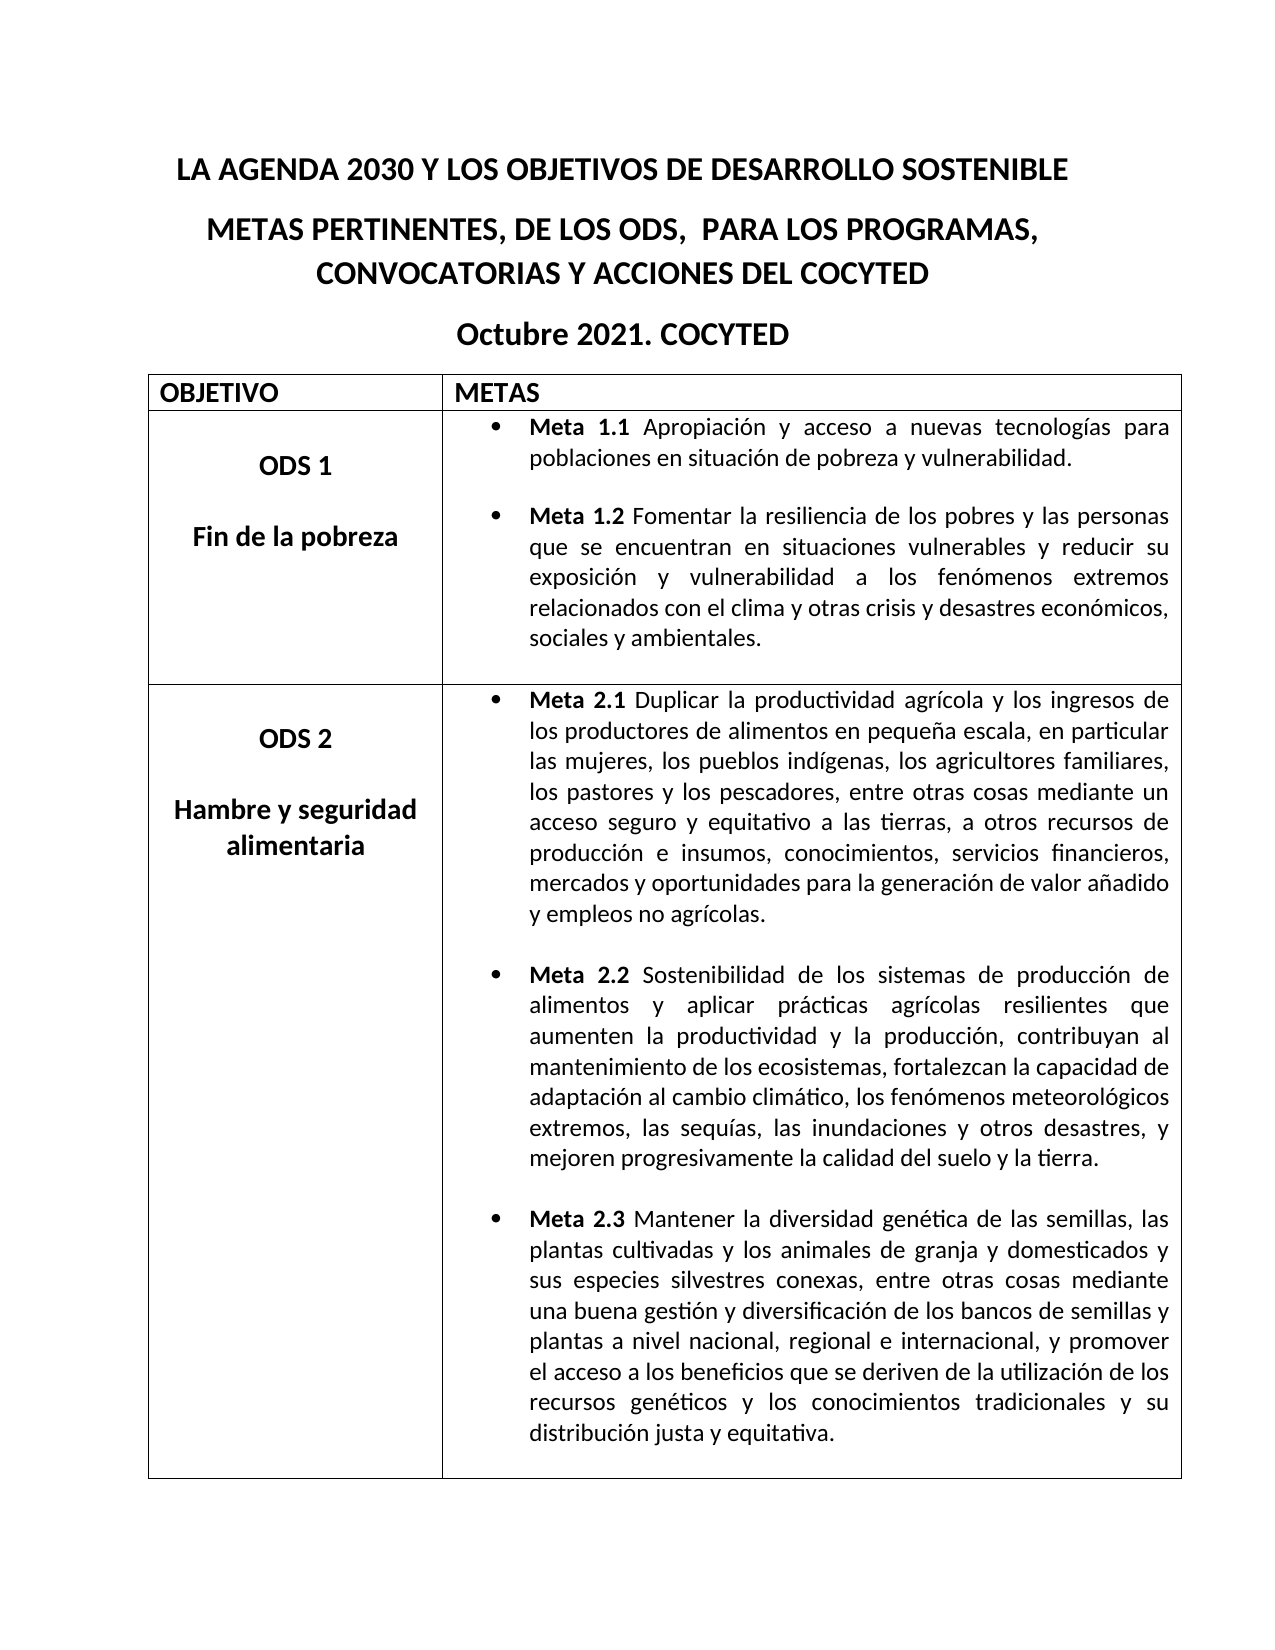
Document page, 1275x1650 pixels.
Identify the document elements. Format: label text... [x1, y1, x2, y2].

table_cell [443, 685, 1181, 1478]
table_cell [149, 685, 442, 1478]
text METAS PERTINENTES, DE LOS ODS, PARA LOS PROGRAMAS, CONVOCATORIAS Y ACCIONES DEL COCYTED [148, 208, 1098, 293]
table_cell Meta 1.1 Apropiación y acceso a nuevas tecnologías para poblaciones en situación de pobreza y vulnerabilidad. Meta 1.2 Fomentar la resiliencia de los pobres y las personas que se encuentran en situaciones vulnerables y reducir su exposición y vulnerabilidad a los fenómenos extremos relacionados con el clima y otras crisis y desastres económicos, sociales y ambientales. [443, 411, 1181, 683]
table_header METAS [443, 375, 1181, 410]
text LA AGENDA 2030 Y LOS OBJETIVOS DE DESARROLLO SOSTENIBLE [148, 148, 1098, 188]
text Octubre 2021. COCYTED [148, 313, 1098, 354]
table_cell ODS 1 Fin de la pobreza [149, 411, 442, 683]
table_header OBJETIVO [149, 375, 442, 410]
